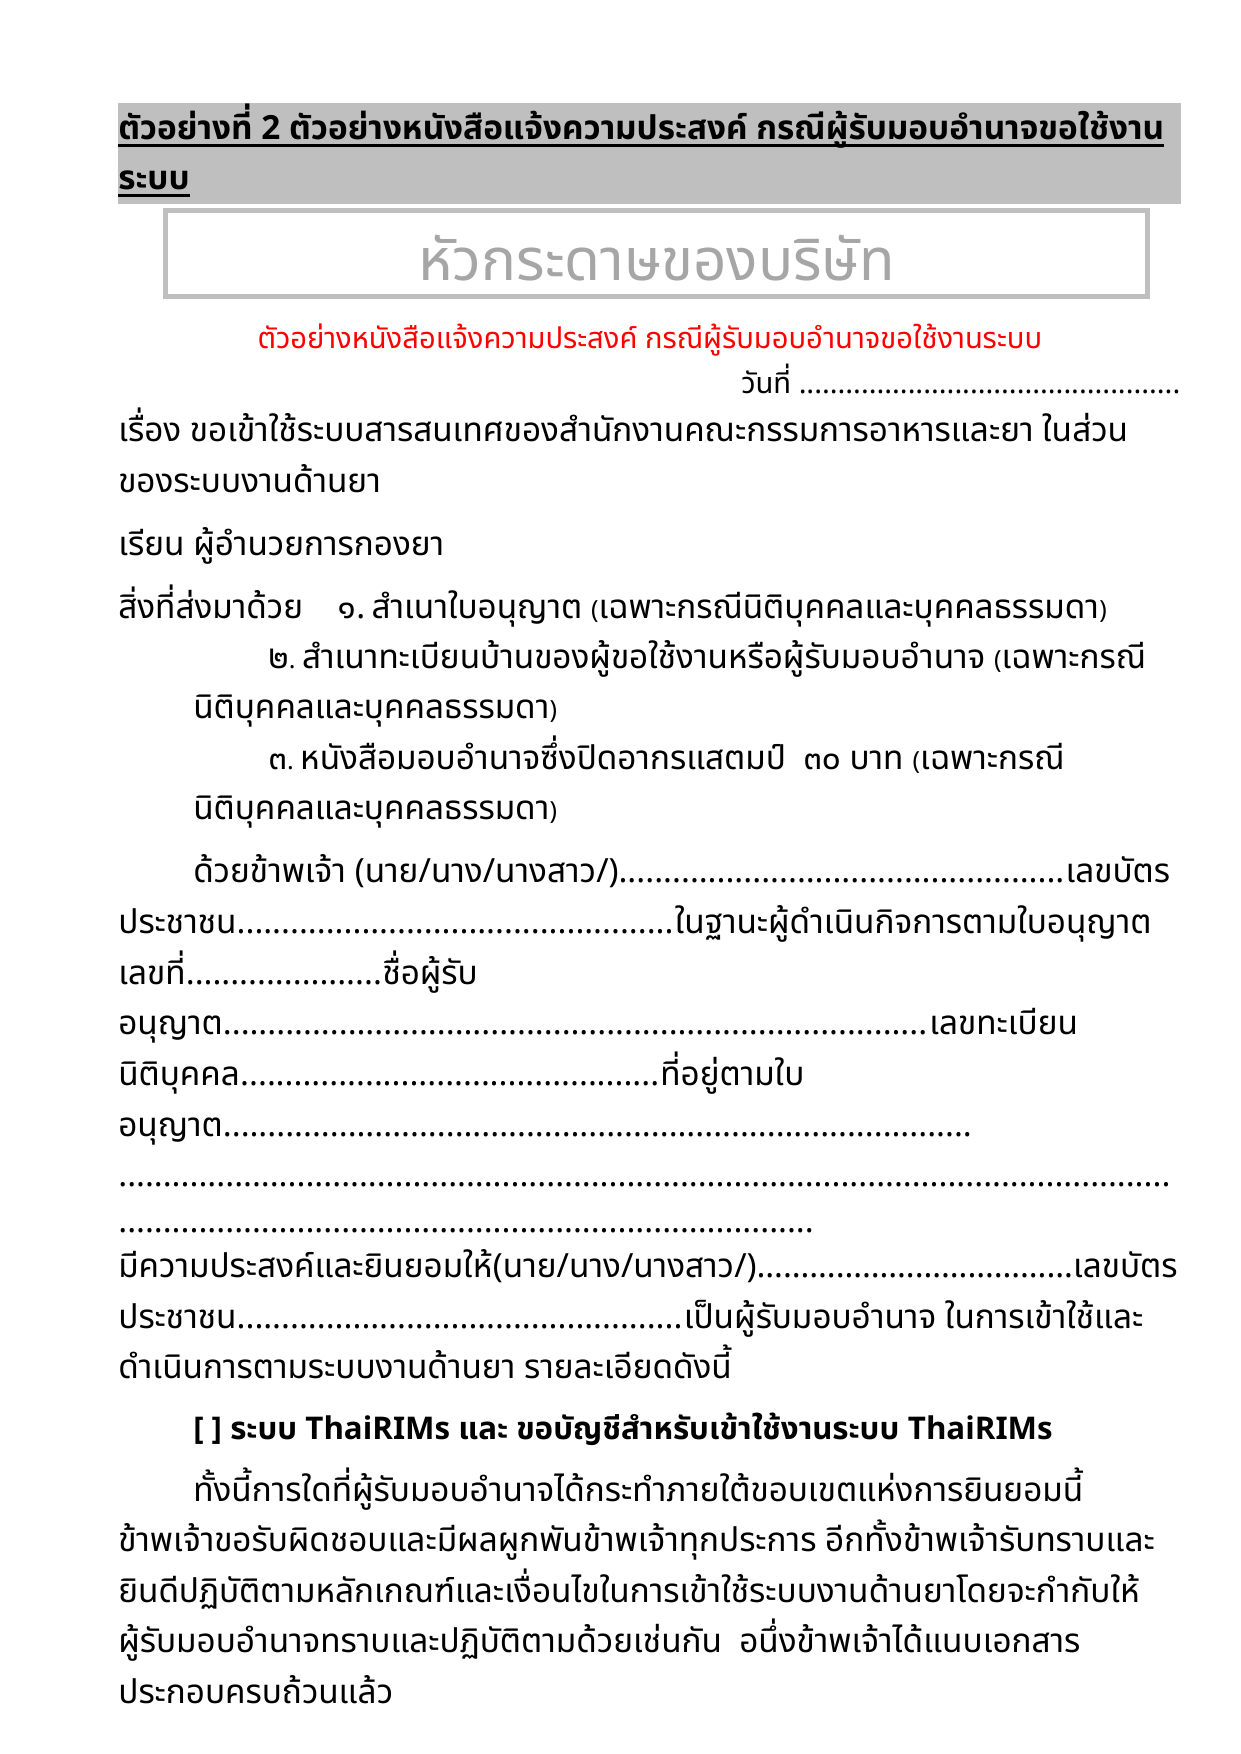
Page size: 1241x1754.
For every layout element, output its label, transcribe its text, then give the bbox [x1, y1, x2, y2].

text เรื่อง ขอเข้าใช้ระบบสารสนเทศของสำนักงานคณะกรรมการอาหารและยา ในส่วนของระบบงานด้านยา [118, 406, 1181, 507]
text ทั้งนี้การใดที่ผู้รับมอบอำนาจได้กระทำภายใต้ขอบเขตแห่งการยินยอมนี้ ข้าพเจ้าขอรับผิดชอบและมีผลผูกพันข้าพเจ้าทุกประการ อีกทั้งข้าพเจ้ารับทราบและยินดีปฏิบัติตามหลักเกณฑ์และเงื่อนไขในการเข้าใช้ระบบงานด้านยาโดยจะกำกับให้ผู้รับมอบอำนาจทราบและปฏิบัติตามด้วยเช่นกัน อนึ่งข้าพเจ้าได้แนบเอกสารประกอบครบถ้วนแล้ว [118, 1466, 1181, 1718]
text ๓. หนังสือมอบอำนาจซึ่งปิดอากรแสตมป์ ๓๐ บาท (เฉพาะกรณีนิติบุคคลและบุคคลธรรมดา) [193, 734, 1181, 835]
text .................................................................................................................................................................................................... [118, 1151, 1181, 1242]
text วันที่ ................................................. [118, 362, 1181, 406]
text มีความประสงค์และยินยอมให้(นาย/นาง/นางสาว/)………………………………เลขบัตรประชาชน..................................................เป็นผู้รับมอบอำนาจ ในการเข้าใช้และดำเนินการตามระบบงานด้านยา รายละเอียดดังนี้ [118, 1242, 1181, 1393]
text ตัวอย่างหนังสือแจ้งความประสงค์ กรณีผู้รับมอบอำนาจขอใช้งานระบบ [118, 318, 1181, 362]
text [ ] ระบบ ThaiRIMs และ ขอบัญชีสำหรับเข้าใช้งานระบบ ThaiRIMs [118, 1406, 1181, 1453]
text เรียน ผู้อำนวยการกองยา [118, 519, 1181, 570]
text ๒. สำเนาทะเบียนบ้านของผู้ขอใช้งานหรือผู้รับมอบอำนาจ (เฉพาะกรณีนิติบุคคลและบุคคลธรรมดา) [193, 633, 1181, 734]
text ด้วยข้าพเจ้า (นาย/นาง/นางสาว/)..................................................เลขบัตรประชาชน.................................................ในฐานะผู้ดำเนินกิจการตามใบอนุญาต เลขที่......................ชื่อผู้รับอนุญาต...............................................................................เลขทะเบียนนิติบุคคล...............................................ที่อยู่ตามใบอนุญาต.................................................................................... [118, 847, 1181, 1151]
text ตัวอย่างที่ 2 ตัวอย่างหนังสือแจ้งความประสงค์ กรณีผู้รับมอบอำนาจขอใช้งานระบบ [118, 103, 1181, 204]
text สิ่งที่ส่งมาด้วย ๑. สำเนาใบอนุญาต (เฉพาะกรณีนิติบุคคลและบุคคลธรรมดา) [118, 582, 1181, 633]
